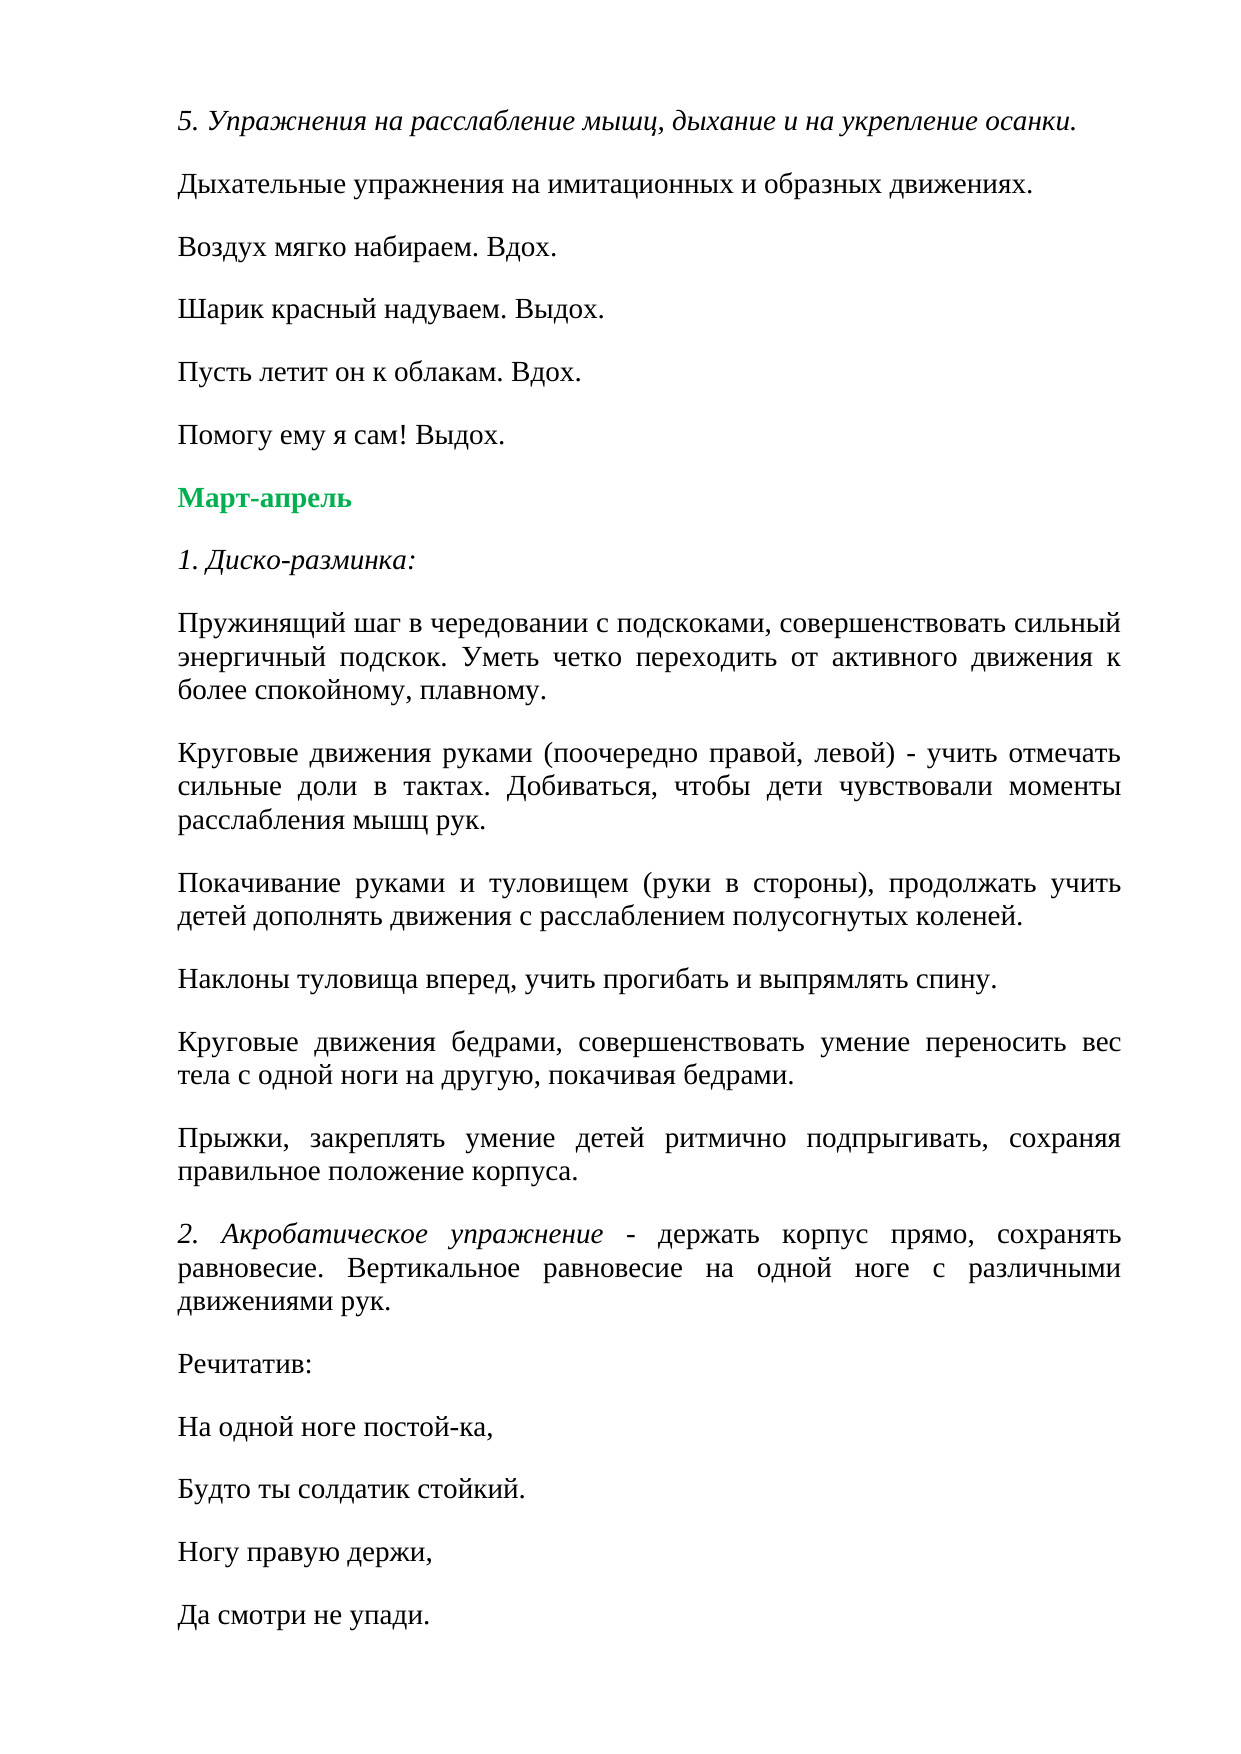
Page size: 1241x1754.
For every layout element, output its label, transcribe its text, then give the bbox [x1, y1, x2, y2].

text Шарик красный надуваем. Выдох. [177, 292, 1122, 325]
text 2. Акробатическое упражнение - держать корпус прямо, сохранять равновесие. Вертикальное равновесие на одной ноге с различными движениями рук. [177, 1216, 1122, 1317]
text Круговые движения бедрами, совершенствовать умение переносить вес тела с одной ноги на другую, покачивая бедрами. [177, 1024, 1122, 1091]
text Наклоны туловища вперед, учить прогибать и выпрямлять спину. [177, 961, 1122, 994]
text Речитатив: [177, 1346, 1122, 1379]
text Пусть летит он к облакам. Вдох. [177, 354, 1122, 388]
text Помогу ему я сам! Выдох. [177, 417, 1122, 451]
text На одной ноге постой-ка, [177, 1409, 1122, 1442]
text Дыхательные упражнения на имитационных и образных движениях. [177, 166, 1122, 200]
text Покачивание руками и туловищем (руки в стороны), продолжать учить детей дополнять движения с расслаблением полусогнутых коленей. [177, 865, 1122, 932]
text Ногу правую держи, [177, 1534, 1122, 1568]
text 5. Упражнения на расслабление мышц, дыхание и на укрепление осанки. [177, 103, 1122, 137]
text Прыжки, закреплять умение детей ритмично подпрыгивать, сохраняя правильное положение корпуса. [177, 1120, 1122, 1187]
text Да смотри не упади. [177, 1597, 1122, 1630]
text 1. Диско-разминка: [177, 542, 1122, 576]
text Будто ты солдатик стойкий. [177, 1471, 1122, 1505]
text Март-апрель [177, 480, 1122, 513]
text Круговые движения руками (поочередно правой, левой) - учить отмечать сильные доли в тактах. Добиваться, чтобы дети чувствовали моменты расслабления мышц рук. [177, 735, 1122, 836]
text Воздух мягко набираем. Вдох. [177, 229, 1122, 262]
text Пружинящий шаг в чередовании с подскоками, совершенствовать сильный энергичный подскок. Уметь четко переходить от активного движения к более спокойному, плавному. [177, 605, 1122, 706]
